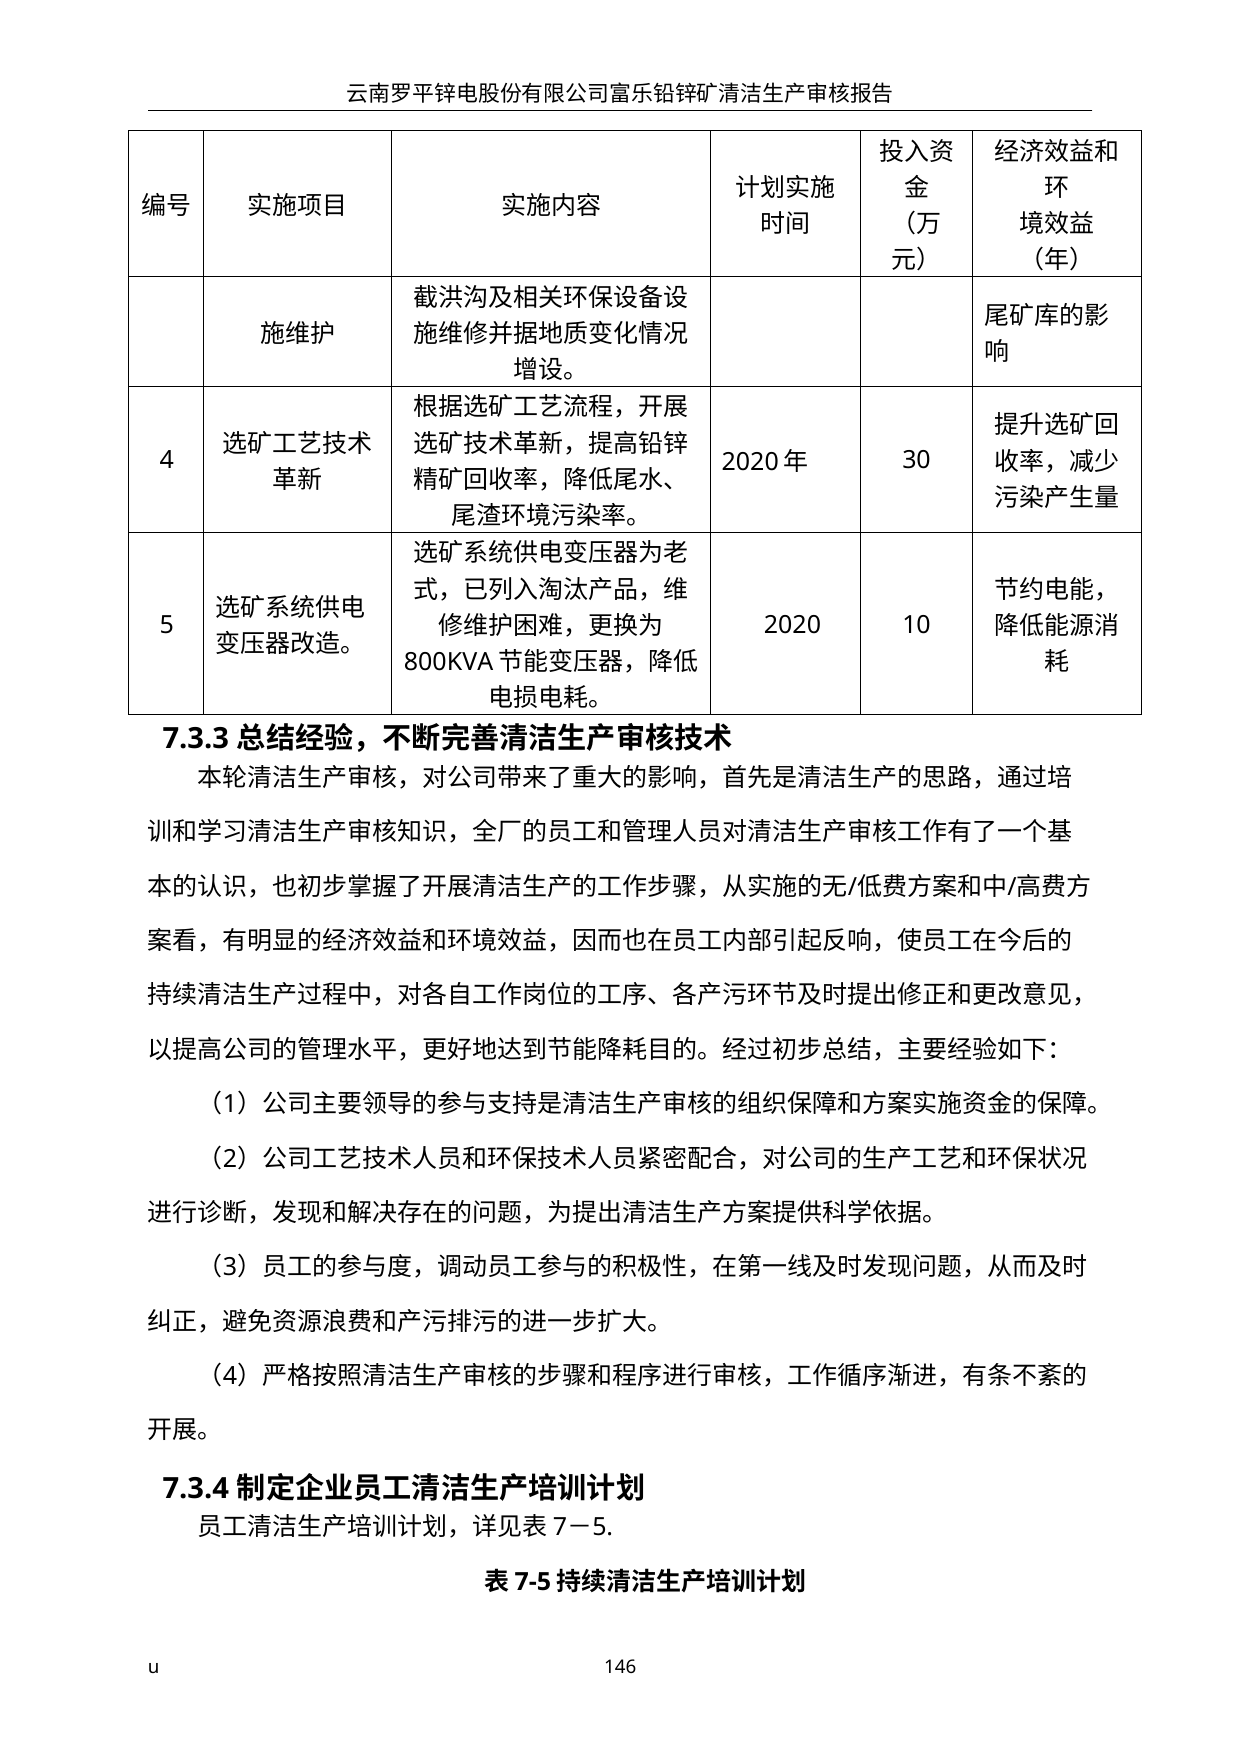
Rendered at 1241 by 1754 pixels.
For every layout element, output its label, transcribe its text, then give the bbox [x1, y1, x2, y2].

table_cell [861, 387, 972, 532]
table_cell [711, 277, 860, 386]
text （2）公司工艺技术人员和环保技术人员紧密配合，对公司的生产工艺和环保状况进行诊断，发现和解决存在的问题，为提出清洁生产方案提供科学依据。 [148, 1138, 1092, 1229]
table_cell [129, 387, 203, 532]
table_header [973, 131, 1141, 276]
subtitle 7.3.3 总结经验，不断完善清洁生产审核技术 [162, 715, 1092, 757]
text 表7-5持续清洁生产培训计划 [148, 1561, 1092, 1597]
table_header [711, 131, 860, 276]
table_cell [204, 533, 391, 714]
text （3）员工的参与度，调动员工参与的积极性，在第一线及时发现问题，从而及时纠正，避免资源浪费和产污排污的进一步扩大。 [148, 1247, 1092, 1337]
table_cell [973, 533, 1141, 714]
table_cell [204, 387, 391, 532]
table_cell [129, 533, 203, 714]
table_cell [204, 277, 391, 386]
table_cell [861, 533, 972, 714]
text （1）公司主要领导的参与支持是清洁生产审核的组织保障和方案实施资金的保障。 [148, 1084, 1092, 1120]
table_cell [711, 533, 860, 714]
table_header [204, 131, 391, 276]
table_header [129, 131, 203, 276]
text 本轮清洁生产审核，对公司带来了重大的影响，首先是清洁生产的思路，通过培训和学习清洁生产审核知识，全厂的员工和管理人员对清洁生产审核工作有了一个基本的认识，也初步掌握了开展清洁生产的工作步骤，从实施的无/低费方案和中/高费方案看，有明显的经济效益和环境效益，因而也在员工内部引起反响，使员工在今后的持续清洁生产过程中，对各自工作岗位的工序、各产污环节及时提出修正和更改意见，以提高公司的管理水平，更好地达到节能降耗目的。经过初步总结，主要经验如下： [148, 757, 1092, 1066]
text 员工清洁生产培训计划，详见表7－5. [148, 1507, 1092, 1543]
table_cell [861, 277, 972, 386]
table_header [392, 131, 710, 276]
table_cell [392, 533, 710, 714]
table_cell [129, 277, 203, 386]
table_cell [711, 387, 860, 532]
subtitle 7.3.4 制定企业员工清洁生产培训计划 [162, 1464, 1092, 1507]
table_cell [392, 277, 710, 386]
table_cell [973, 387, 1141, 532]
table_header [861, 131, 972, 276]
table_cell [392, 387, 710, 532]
text （4）严格按照清洁生产审核的步骤和程序进行审核，工作循序渐进，有条不紊的开展。 [148, 1356, 1092, 1446]
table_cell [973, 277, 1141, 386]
